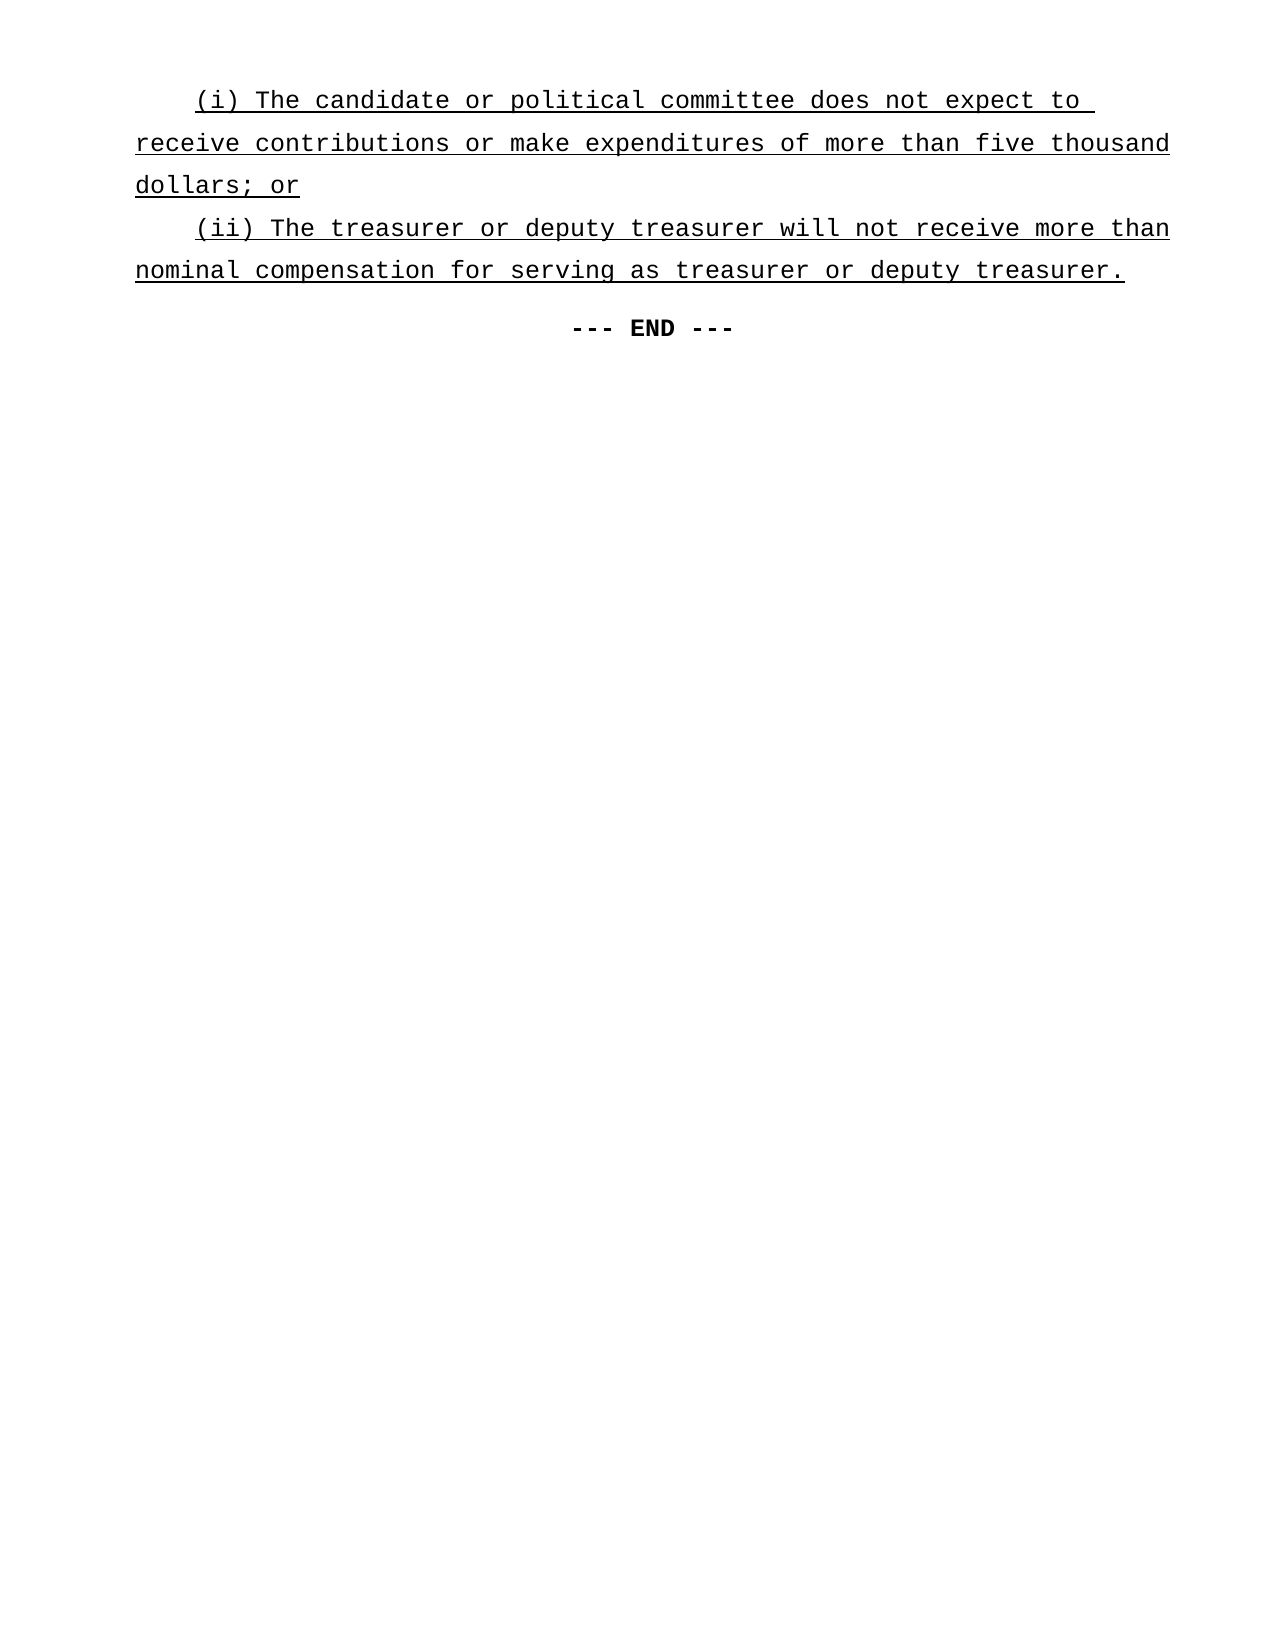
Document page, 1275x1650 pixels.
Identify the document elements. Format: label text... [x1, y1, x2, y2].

text (i) The candidate or political committee does not expect to receive contributions or make expenditures of more than five thousand dollars; or [135, 155, 1170, 202]
text (ii) The treasurer or deputy treasurer will not receive more than nominal compensation for serving as treasurer or deputy treasurer. [135, 202, 1170, 287]
text (i) The candidate or political committee does not expect to receive contributions or make expenditures of more than five thousand dollars; or [135, 75, 1170, 154]
text --- END --- [135, 316, 1170, 344]
